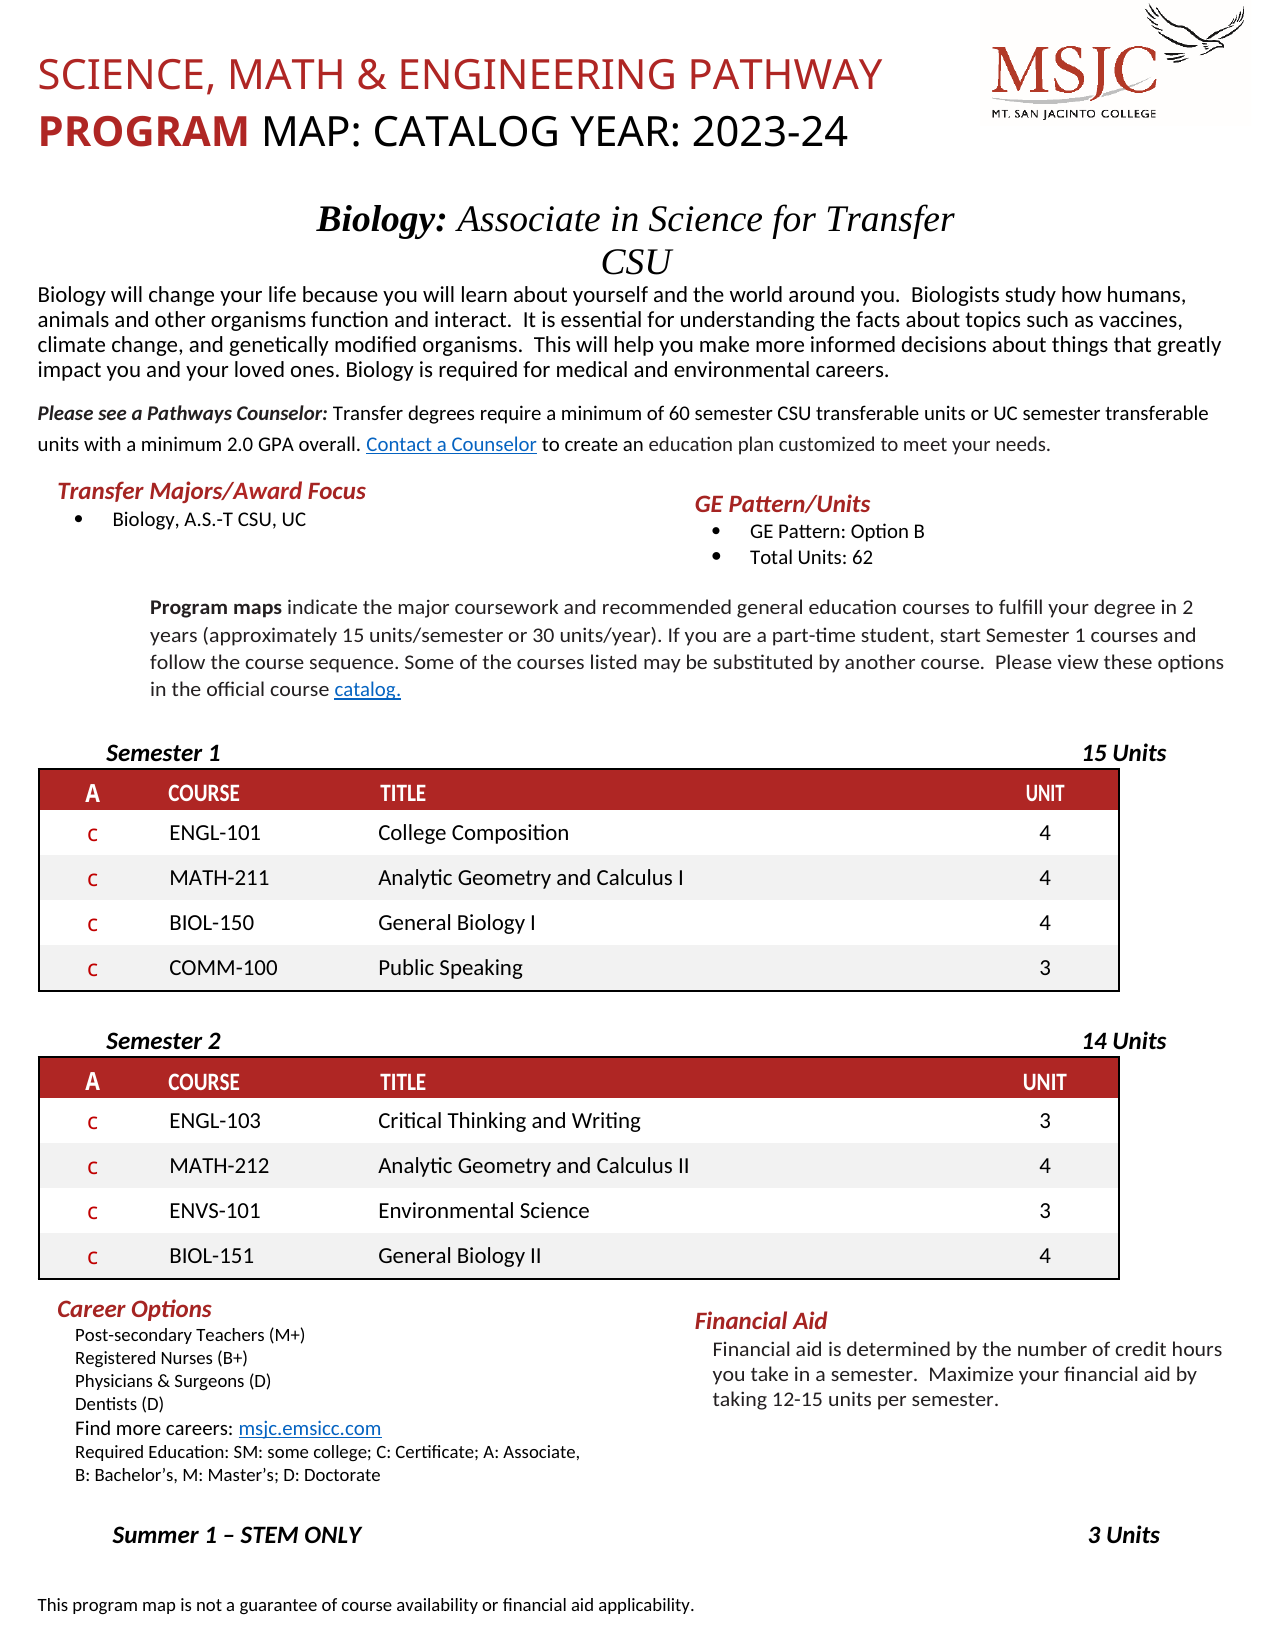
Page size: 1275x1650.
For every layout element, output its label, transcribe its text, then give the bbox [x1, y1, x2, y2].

table_cell 4 [981, 810, 1118, 855]
table_cell Analytic Geometry and Calculus I [369, 855, 981, 900]
table_cell College Composition [369, 810, 981, 855]
table_header TITLE [369, 1058, 981, 1098]
table_header a [40, 1058, 157, 1098]
text Post-secondary Teachers (M+) [75, 1323, 600, 1346]
table_header COURSE [157, 1058, 369, 1098]
table_cell ENGL-103 [157, 1098, 369, 1143]
text Dentists (D) [75, 1392, 600, 1415]
table_header TITLE [369, 770, 981, 810]
list Total Units: 62 [712, 544, 1237, 569]
table_cell c [40, 810, 157, 855]
table_cell 4 [981, 900, 1118, 945]
table_header COURSE [157, 770, 369, 810]
picture [979, 0, 1252, 126]
table_cell 4 [981, 1233, 1118, 1278]
list GE Pattern: Option B [712, 518, 1237, 544]
table_cell Critical Thinking and Writing [369, 1098, 981, 1143]
subtitle Transfer Majors/Award Focus [57, 476, 600, 506]
table_cell Public Speaking [369, 945, 981, 990]
table_cell c [40, 855, 157, 900]
text Financial aid is determined by the number of credit hours you take in a semester. Maximize your financial aid by taking 12-15 units per semester. [712, 1336, 1237, 1412]
text Biology: Associate in Science for Transfer [37, 196, 1237, 239]
table_cell COMM-100 [157, 945, 369, 990]
table_cell ENVS-101 [157, 1188, 369, 1233]
table_cell General Biology I [369, 900, 981, 945]
text Registered Nurses (B+) [75, 1346, 600, 1369]
table_cell MATH-212 [157, 1143, 369, 1188]
text Please see a Pathways Counselor: Transfer degrees require a minimum of 60 semester CSU transferable units or UC semester transferable units with a minimum 2.0 GPA overall. Contact a Counselor to create an education plan customized to meet your needs. [37, 400, 1237, 457]
table_cell 4 [981, 855, 1118, 900]
text Required Education: SM: some college; C: Certificate; A: Associate, B: Bachelor’s, M: Master’s; D: Doctorate [75, 1440, 600, 1486]
subtitle GE Pattern/Units [694, 488, 1237, 518]
table_cell c [40, 900, 157, 945]
text Semester 1 15 Units [37, 737, 1237, 768]
table_cell BIOL-150 [157, 900, 369, 945]
table_cell Environmental Science [369, 1188, 981, 1233]
table_header UNIT [981, 1058, 1118, 1098]
table_cell General Biology II [369, 1233, 981, 1278]
list Biology, A.S.-T CSU, UC [75, 506, 600, 531]
text Summer 1 – STEM ONLY 3 Units [37, 1519, 1237, 1550]
table_cell c [40, 1188, 157, 1233]
table_cell c [40, 1098, 157, 1143]
table_cell c [40, 945, 157, 990]
table_cell MATH-211 [157, 855, 369, 900]
text Semester 2 14 Units [37, 1025, 1237, 1056]
subtitle Career Options [57, 1293, 600, 1323]
table_cell Analytic Geometry and Calculus II [369, 1143, 981, 1188]
table_cell c [40, 1233, 157, 1278]
table_cell ENGL-101 [157, 810, 369, 855]
table_cell 3 [981, 1188, 1118, 1233]
text Physicians & Surgeons (D) [75, 1369, 600, 1392]
text Program maps indicate the major coursework and recommended general education courses to fulfill your degree in 2 years (approximately 15 units/semester or 30 units/year). If you are a part-time student, start Semester 1 courses and follow the course sequence. Some of the courses listed may be substituted by another course. Please view these options in the official course catalog. [150, 594, 1237, 702]
table_cell 3 [981, 945, 1118, 990]
text Find more careers: msjc.emsicc.com [75, 1415, 600, 1440]
text CSU [37, 239, 1237, 282]
table_cell 4 [981, 1143, 1118, 1188]
table_header UNIT [981, 770, 1118, 810]
subtitle Financial Aid [694, 1305, 1237, 1336]
table_header a [40, 770, 157, 810]
text Biology will change your life because you will learn about yourself and the world around you. Biologists study how humans, animals and other organisms function and interact. It is essential for understanding the facts about topics such as vaccines, climate change, and genetically modified organisms. This will help you make more informed decisions about things that greatly impact you and your loved ones. Biology is required for medical and environmental careers. [37, 282, 1237, 383]
table_cell BIOL-151 [157, 1233, 369, 1278]
table_cell 3 [981, 1098, 1118, 1143]
table_cell c [40, 1143, 157, 1188]
